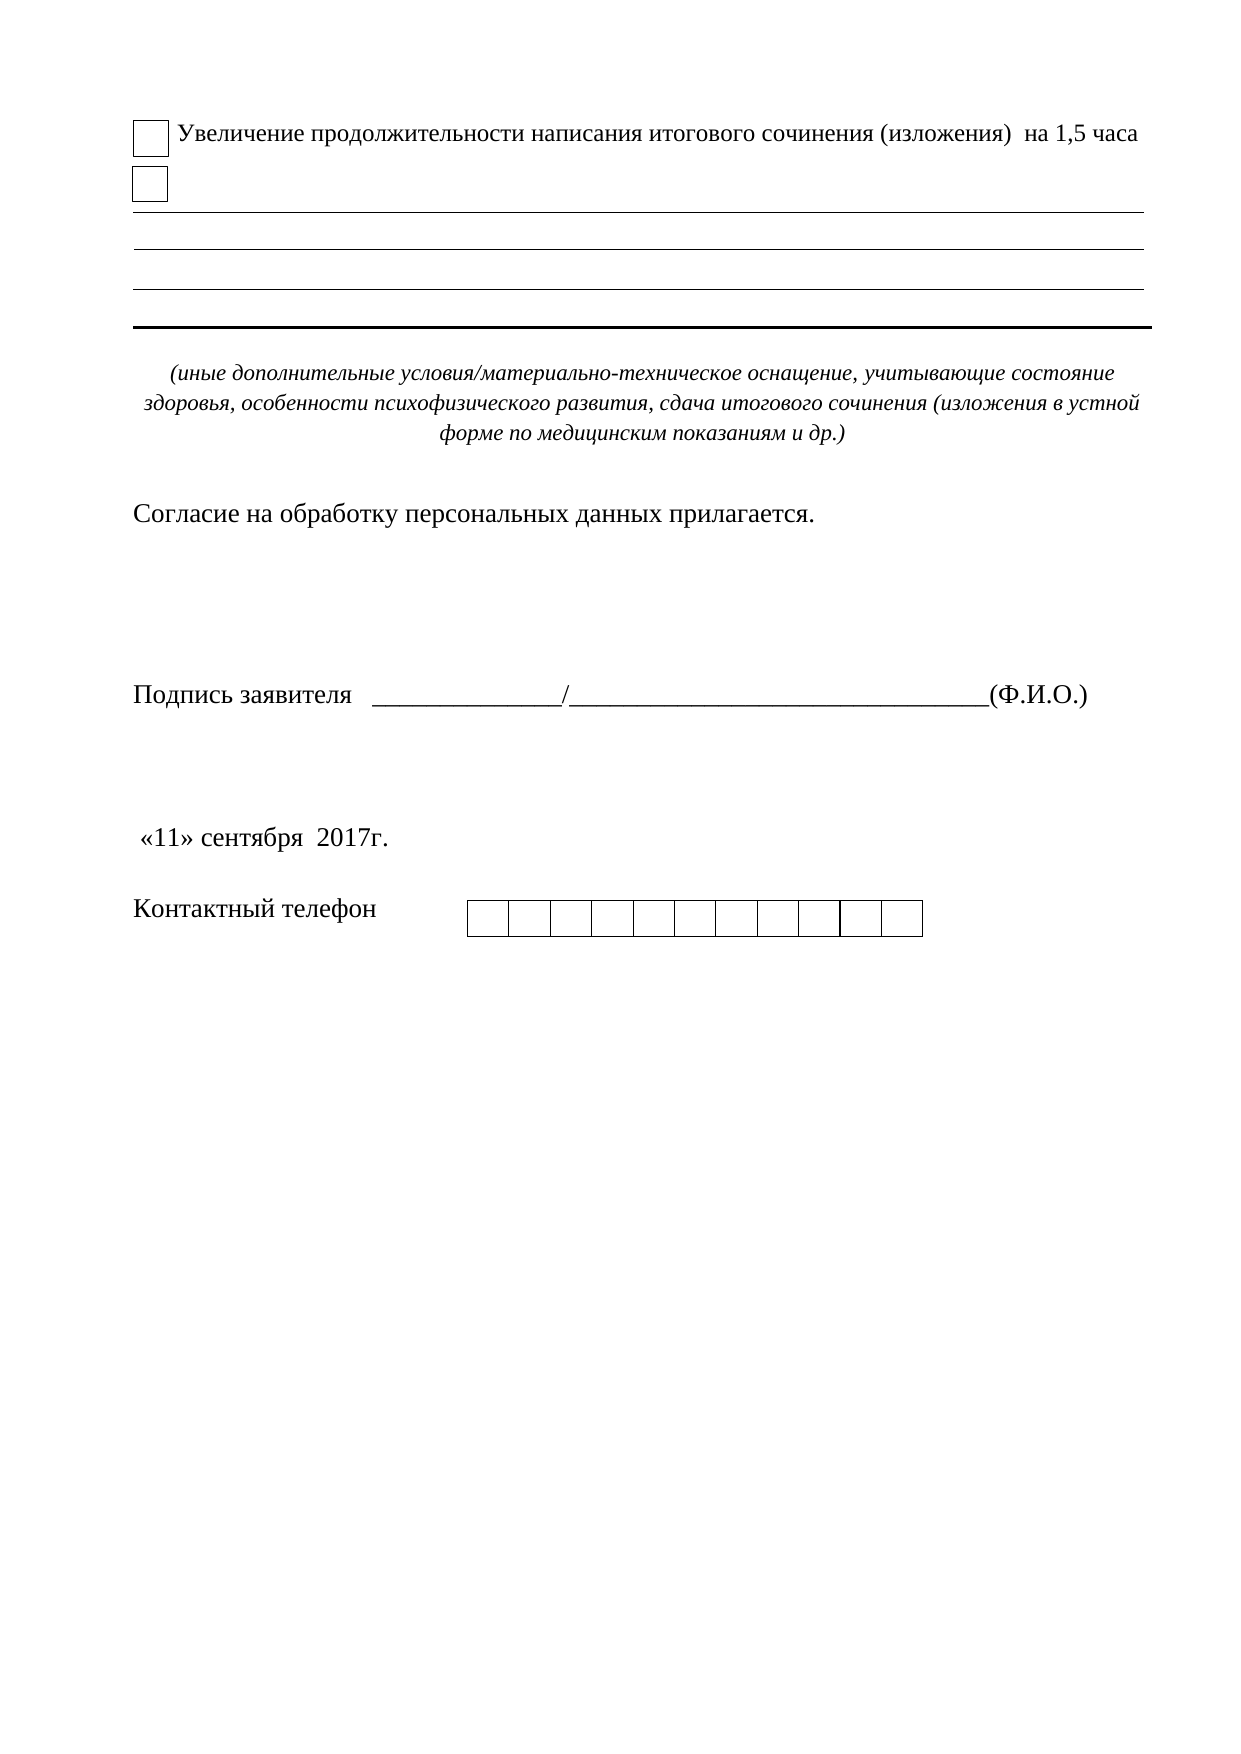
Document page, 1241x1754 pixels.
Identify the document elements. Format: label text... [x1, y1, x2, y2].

table_header [758, 901, 798, 936]
text (иные дополнительные условия/материально-техническое оснащение, учитывающие состояние здоровья, особенности психофизического развития, сдача итогового сочинения (изложения в устной форме по медицинским показаниям и др.) [133, 359, 1152, 446]
table_header [675, 901, 715, 936]
table_header [716, 901, 757, 936]
table_header [799, 901, 839, 936]
table_header [634, 901, 674, 936]
table_header [551, 901, 591, 936]
table_header [882, 901, 922, 936]
table_header [841, 901, 881, 936]
text «11» сентября 2017г. [133, 821, 1152, 852]
text Контактный телефон [133, 892, 1152, 923]
text Подпись заявителя ______________/_______________________________(Ф.И.О.) [133, 678, 1152, 709]
text Согласие на обработку персональных данных прилагается. [133, 498, 1152, 529]
table_header [509, 901, 550, 936]
table_header [592, 901, 633, 936]
table_header [468, 901, 508, 936]
text Увеличение продолжительности написания итогового сочинения (изложения) на 1,5 часа [133, 118, 1152, 147]
